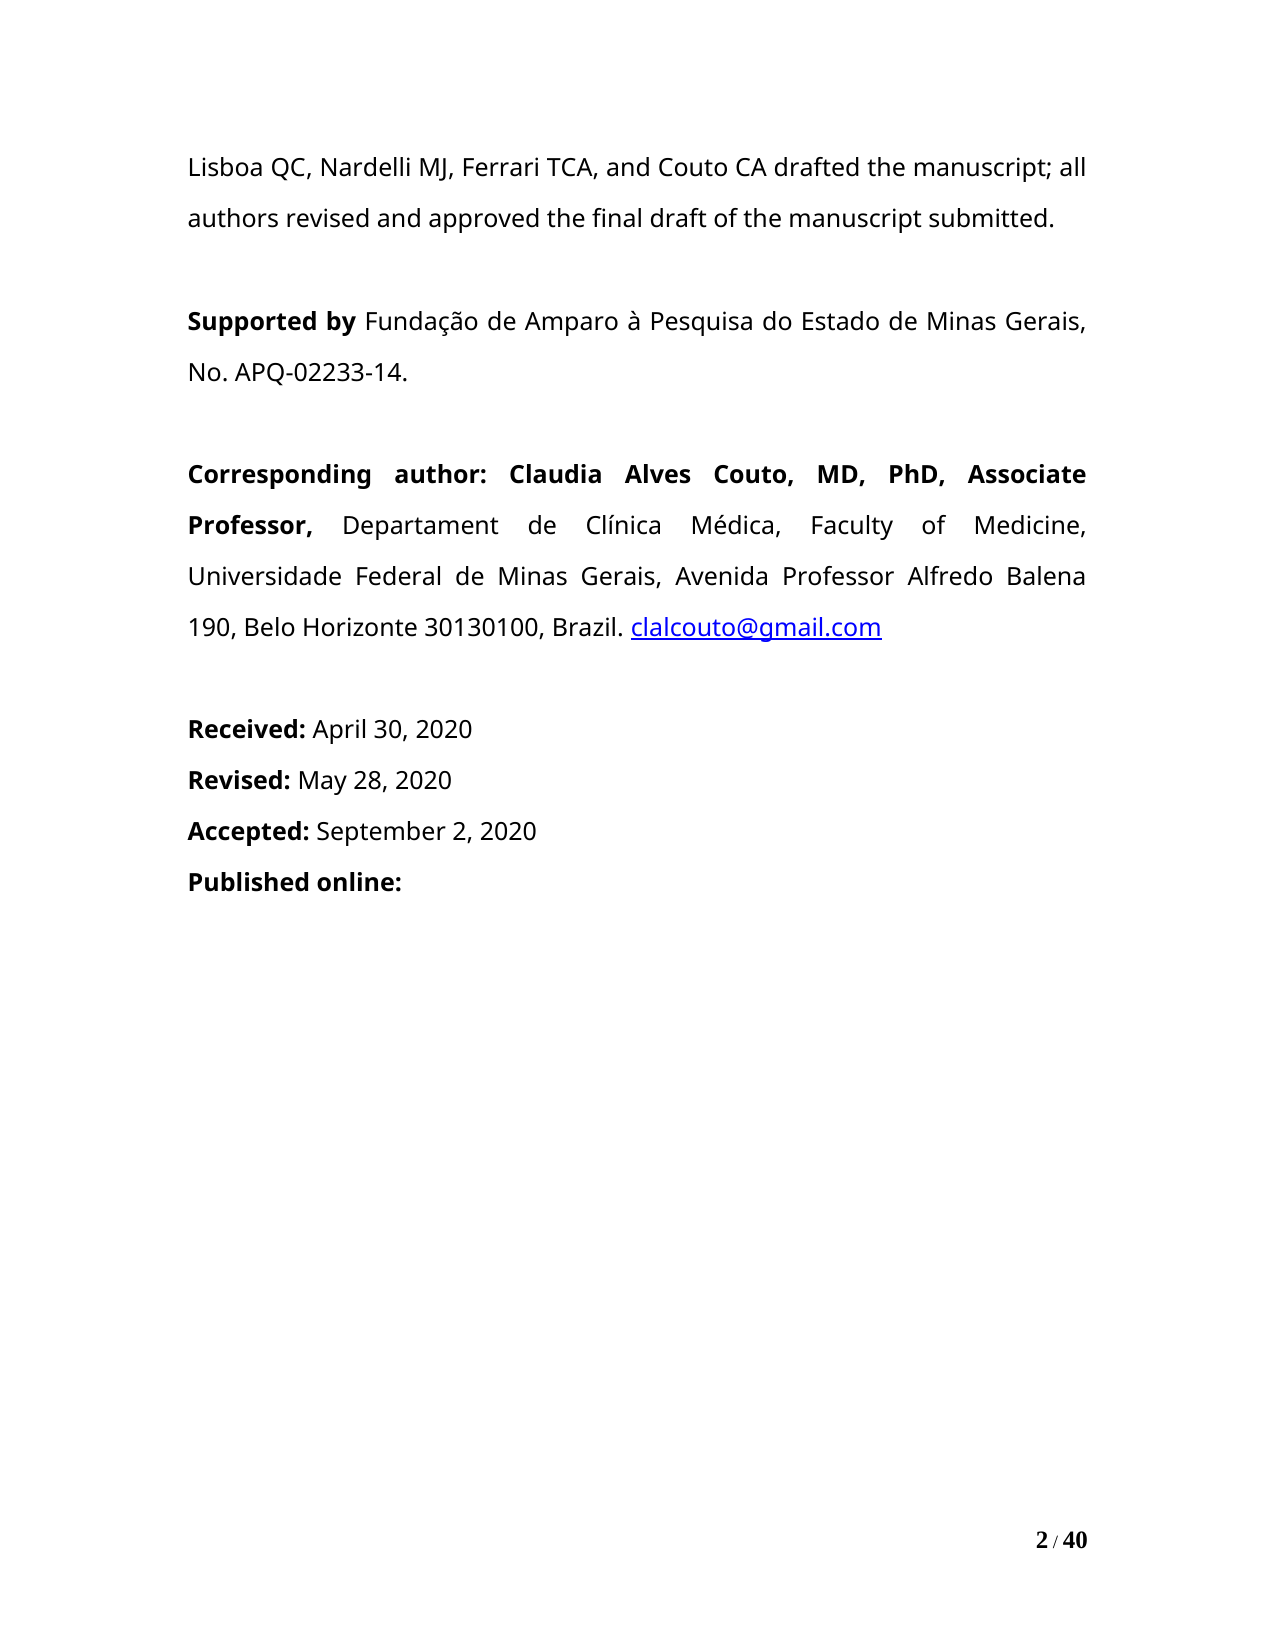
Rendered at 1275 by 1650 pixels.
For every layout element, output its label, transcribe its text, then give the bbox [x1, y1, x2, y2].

text Published online: [187, 864, 1087, 899]
text Received: April 30, 2020 [187, 711, 1087, 746]
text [187, 150, 1087, 235]
text Corresponding author: Claudia Alves Couto, MD, PhD, Associate Professor, Departament de Clínica Médica, Faculty of Medicine, Universidade Federal de Minas Gerais, Avenida Professor Alfredo Balena 190, Belo Horizonte 30130100, Brazil. clalcouto@gmail.com [187, 456, 1087, 643]
text Accepted: September 2, 2020 [187, 813, 1087, 848]
text Revised: May 28, 2020 [187, 762, 1087, 797]
text Supported by Fundação de Amparo à Pesquisa do Estado de Minas Gerais, No. APQ-02233-14. [187, 303, 1087, 388]
